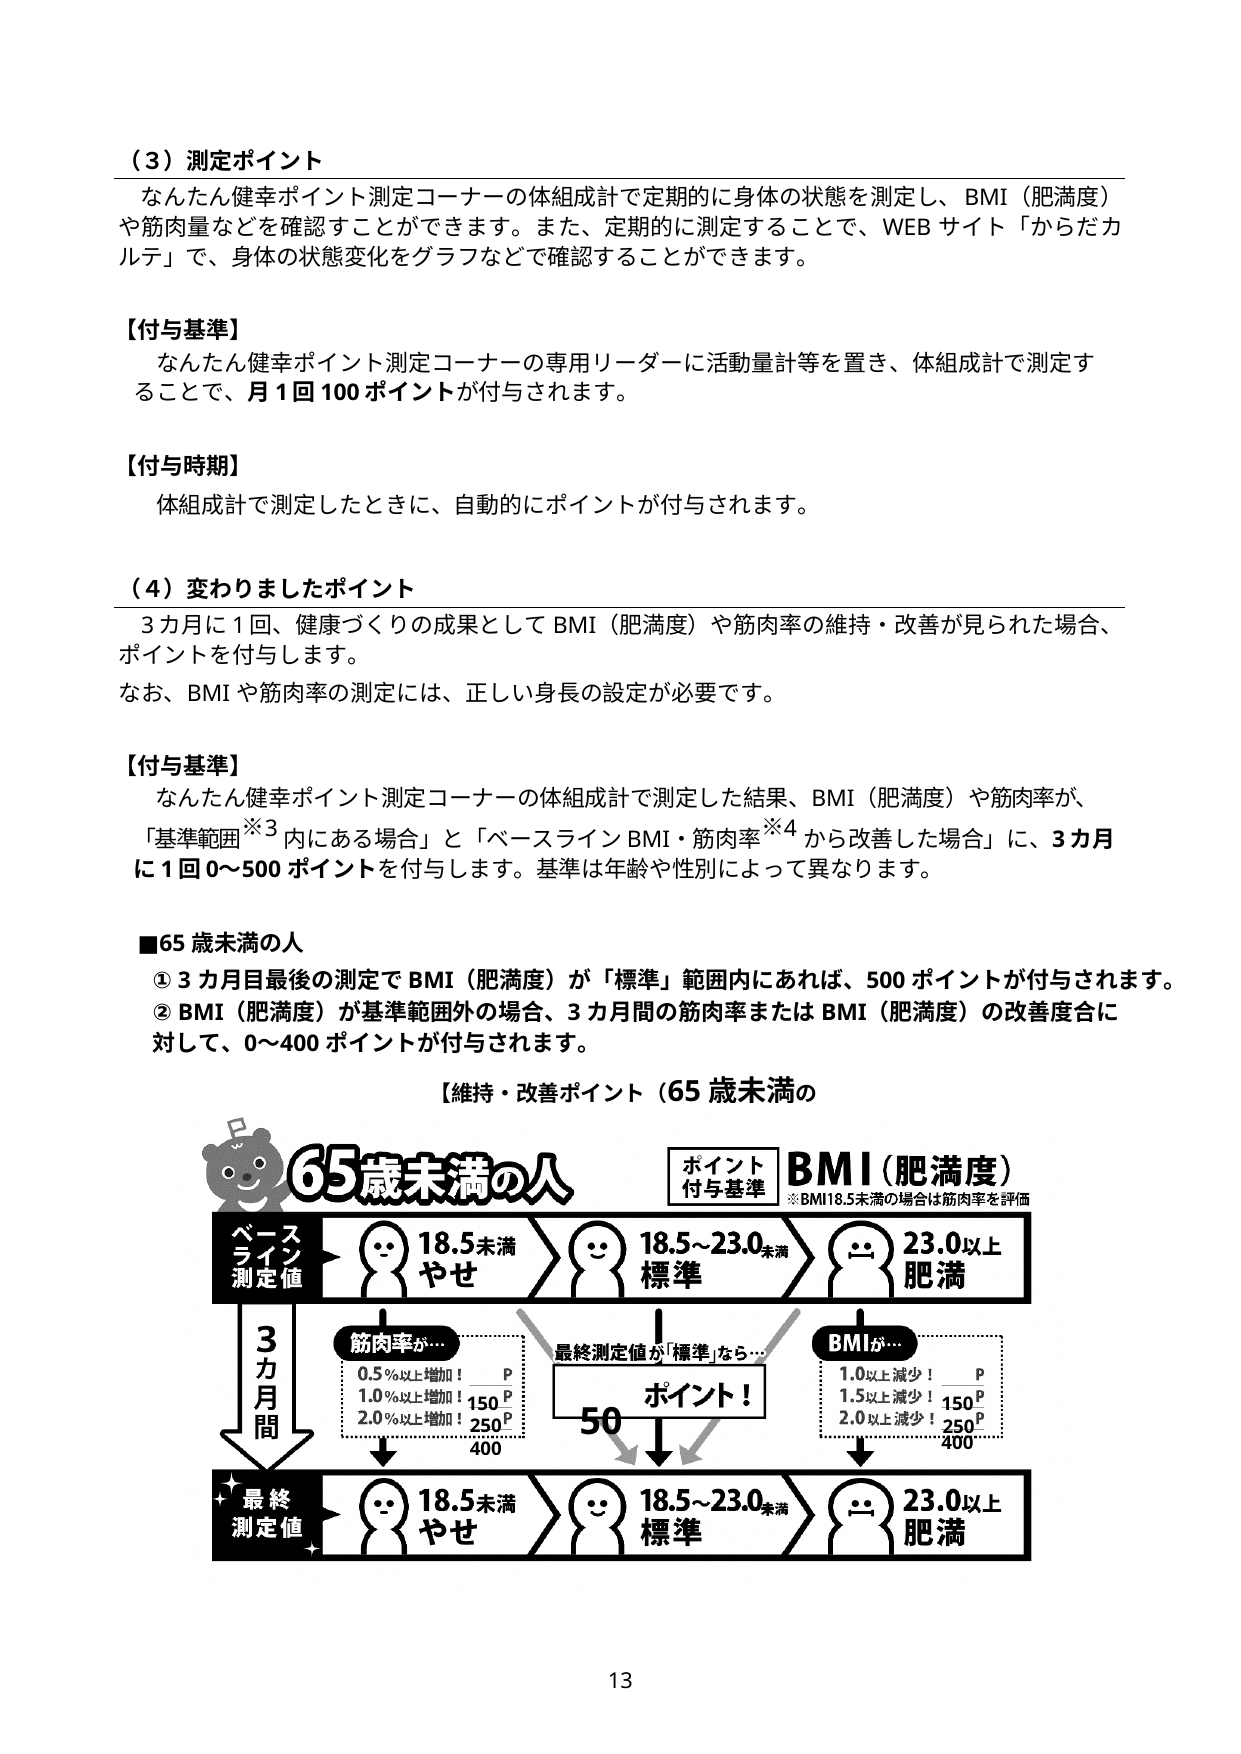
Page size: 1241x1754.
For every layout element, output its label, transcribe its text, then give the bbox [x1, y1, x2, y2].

subtitle 【付与基準】 [0, 309, 1240, 346]
subtitle 3カ月に1回、健康づくりの成果として BMI（肥満度）や筋肉率の維持・改善が見られた場合、ポイントを付与します。 [118, 609, 1109, 670]
subtitle 【付与時期】 [0, 444, 1240, 482]
subtitle 【付与基準】 [0, 744, 1240, 782]
subtitle ■65 歳未満の人 [0, 921, 1240, 958]
subtitle なんたん健幸ポイント測定コーナーの専用リーダーに活動量計等を置き、体組成計で測定することで、月1回100ポイントが付与されます。 [133, 347, 1104, 407]
subtitle なお、BMI や筋肉率の測定には、正しい身長の設定が必要です。 [118, 670, 1240, 709]
subtitle 体組成計で測定したときに、自動的にポイントが付与されます。 [133, 482, 1240, 521]
subtitle なんたん健幸ポイント測定コーナーの体組成計で定期的に身体の状態を測定し、BMI（肥満度）や筋肉量などを確認すことができます。また、定期的に測定することで、WEB サイト「からだカルテ」で、身体の状態変化をグラフなどで確認することができます。 [118, 181, 1123, 272]
subtitle なんたん健幸ポイント測定コーナーの体組成計で測定した結果、BMI（肥満度）や筋肉率が、「基準範囲※3 内にある場合」と「ベースライン BMI・筋肉率※4 から改善した場合」に、3カ月に1回0～500 ポイントを付与します。基準は年齢や性別によって異なります。 [133, 782, 1136, 884]
subtitle 対して、0～400 ポイントが付与されます。 [118, 1027, 1115, 1058]
subtitle ② BMI（肥満度）が基準範囲外の場合、3 カ月間の筋肉率または BMI（肥満度）の改善度合に [118, 997, 1151, 1027]
picture [169, 1112, 1073, 1594]
subtitle （３）測定ポイント [118, 131, 1240, 179]
text 【維持・改善ポイント（65 歳未満の人））】 [401, 1067, 846, 1112]
subtitle （４）変わりましたポイント [118, 559, 1240, 607]
subtitle ① 3 カ月目最後の測定でBMI（肥満度）が「標準」範囲内にあれば、500 ポイントが付与されます。 [118, 958, 1240, 996]
